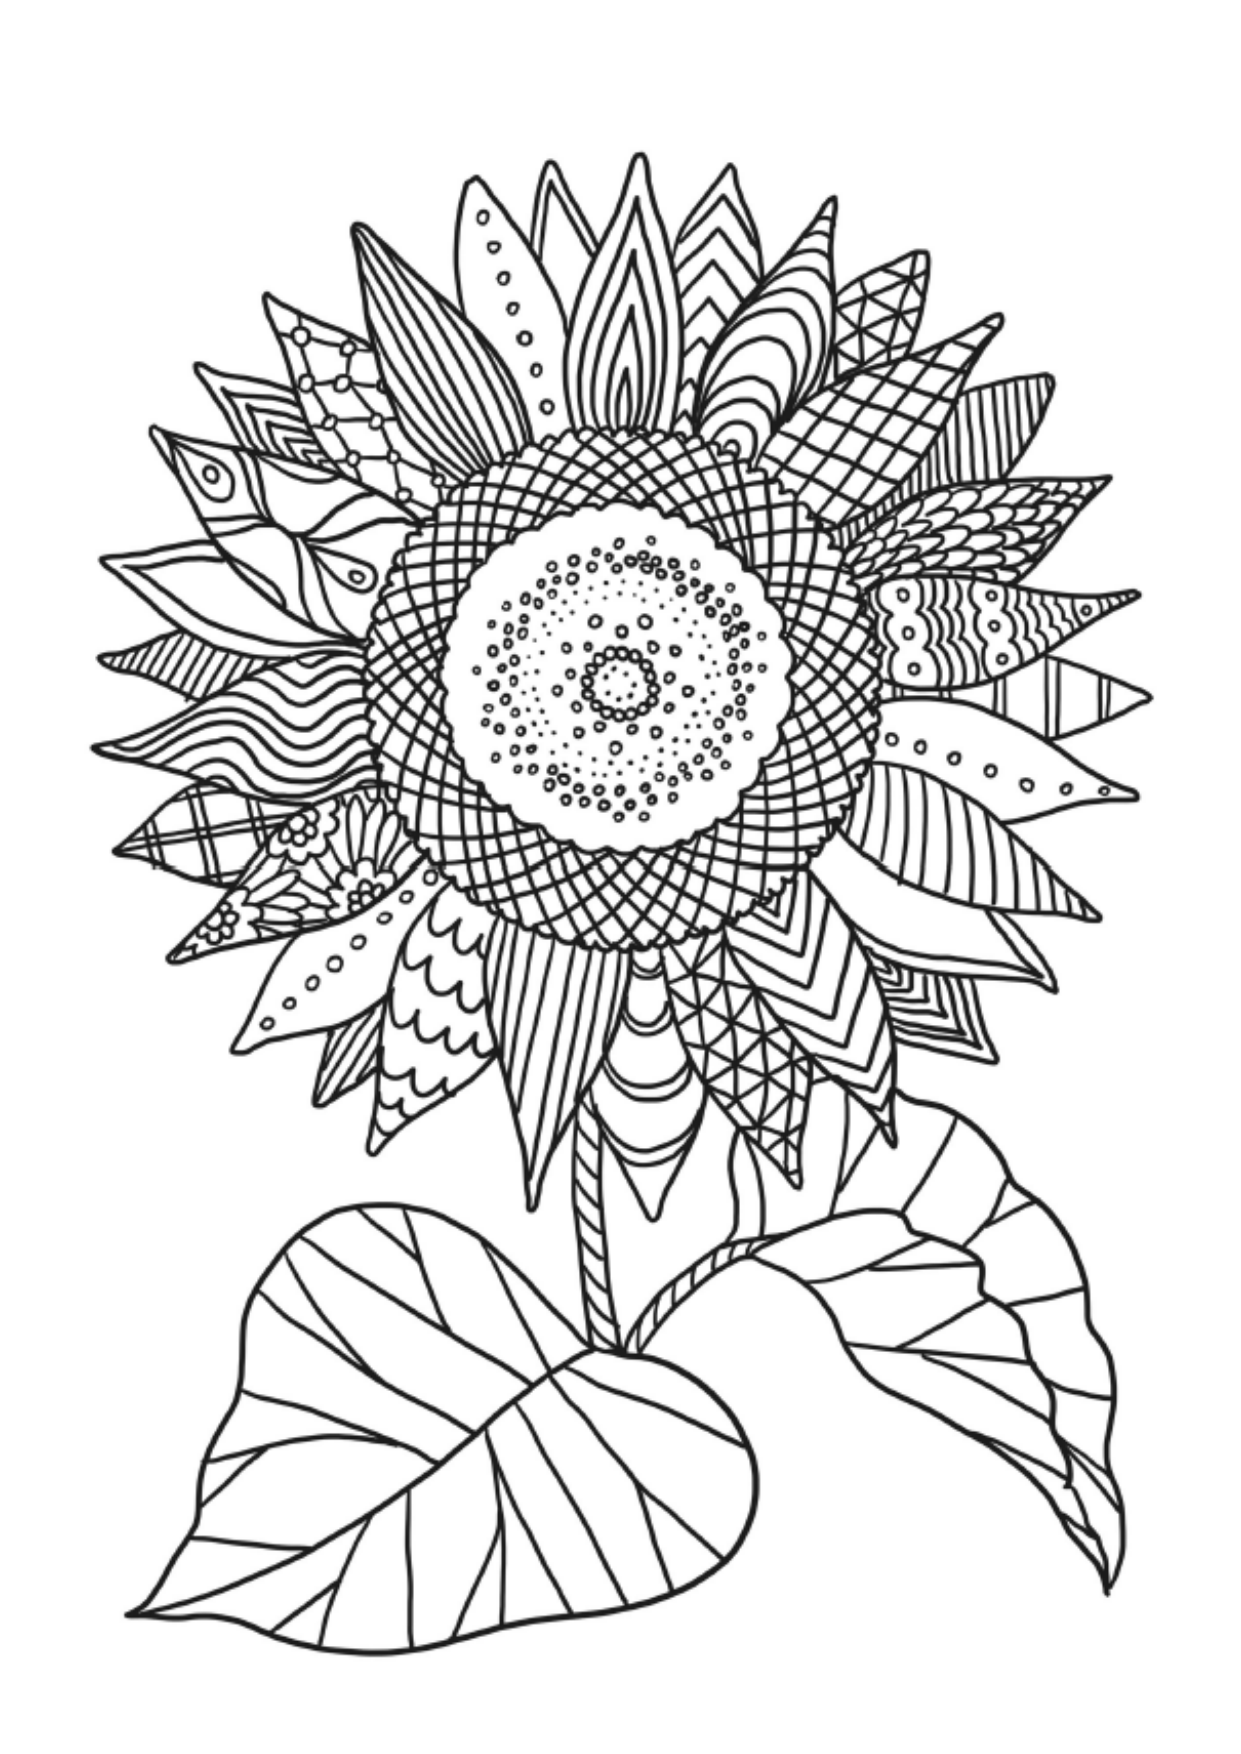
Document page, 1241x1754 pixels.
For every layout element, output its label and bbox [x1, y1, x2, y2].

picture [12, 75, 1228, 1682]
